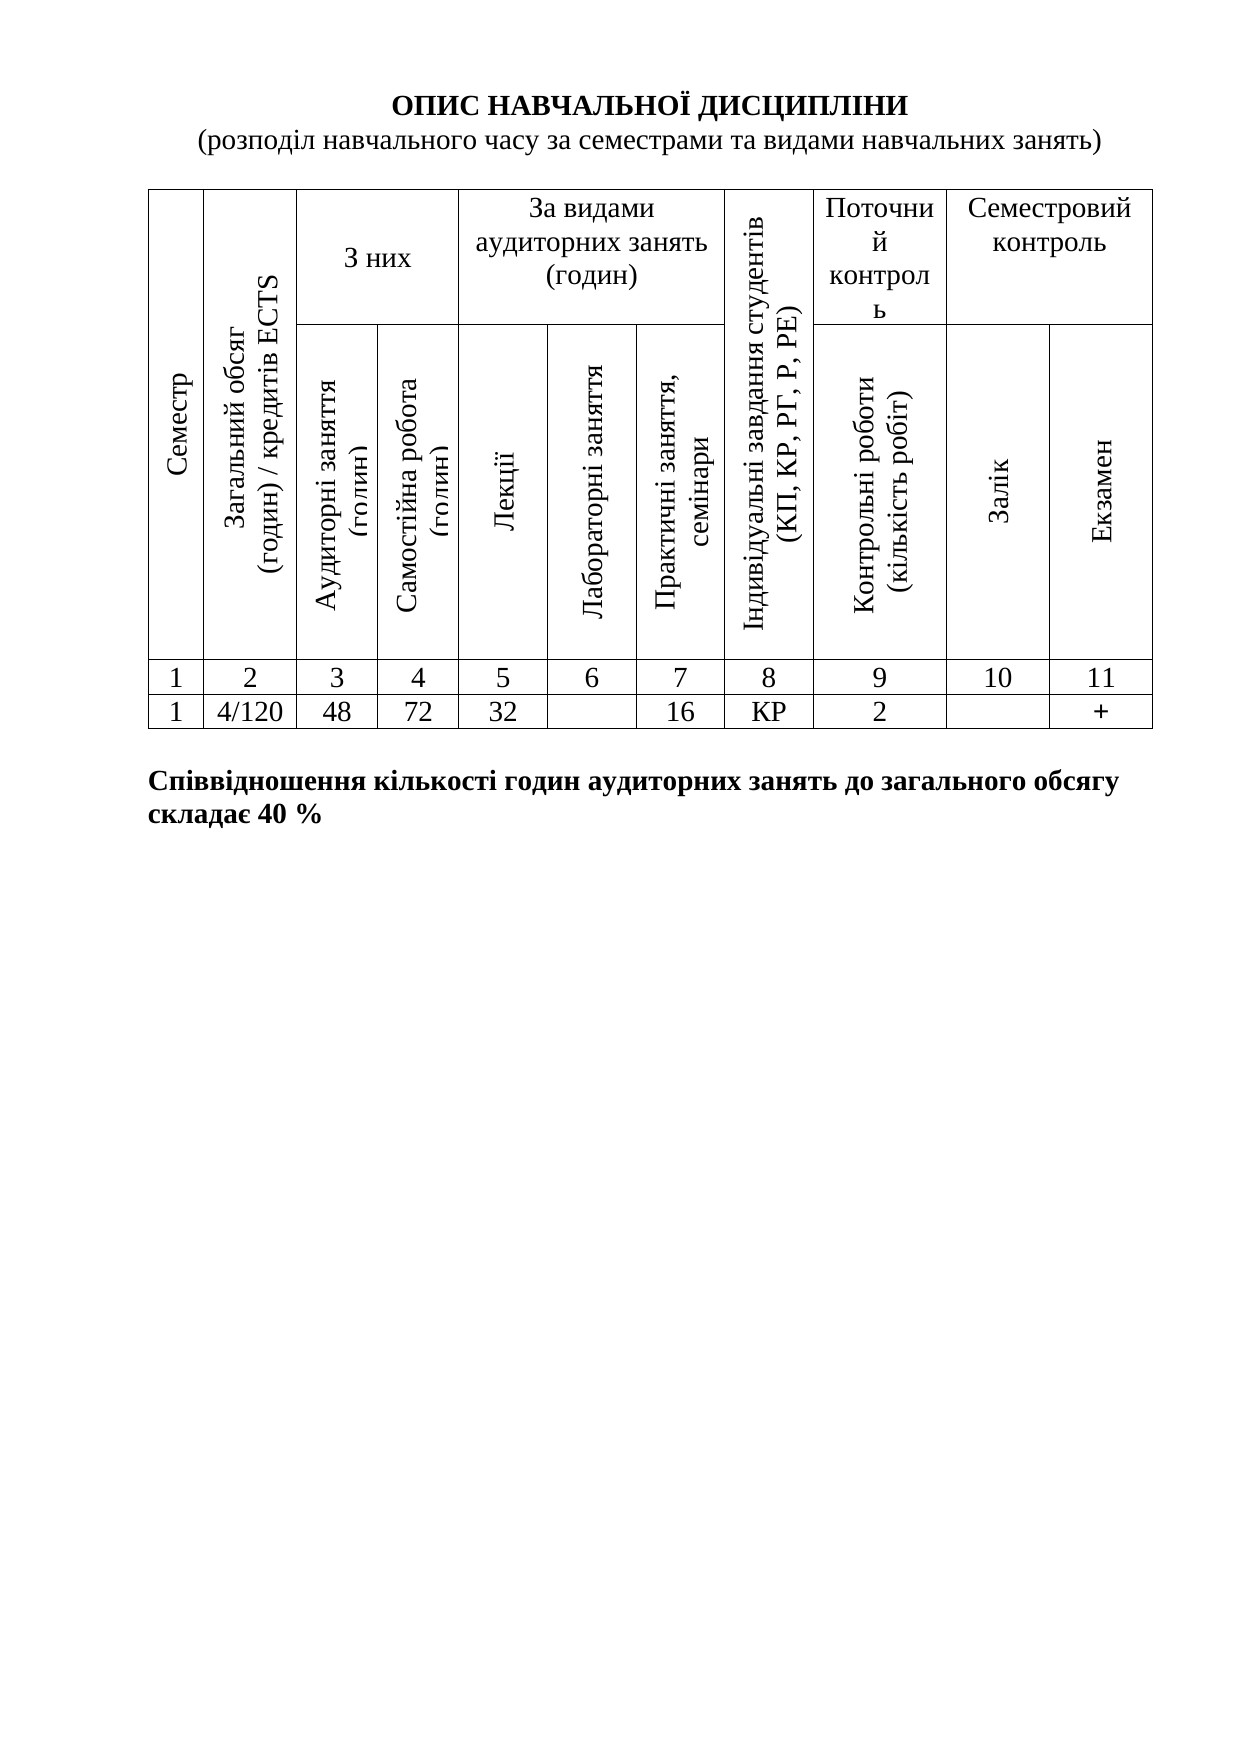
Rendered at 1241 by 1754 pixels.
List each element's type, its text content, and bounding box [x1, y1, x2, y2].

table_cell 7 [637, 660, 724, 693]
table_cell Екзамен [1050, 325, 1152, 659]
table_cell Лекції [459, 325, 547, 659]
table_cell [947, 695, 1049, 728]
table_cell 5 [459, 660, 547, 693]
table_cell 2 [814, 695, 946, 728]
table_cell 72 [378, 695, 458, 728]
table_header Семестр [149, 190, 203, 659]
table_cell КР [725, 695, 813, 728]
table_cell 3 [297, 660, 377, 693]
text ОПИС НАВЧАЛЬНОЇ ДИСЦИПЛІНИ [148, 88, 1152, 122]
table_cell Самостійна робота (годин) [378, 325, 458, 659]
table_cell 8 [725, 660, 813, 693]
table_cell 6 [548, 660, 636, 693]
table_header Загальний обсяг (годин) / кредитів ECTS [204, 190, 296, 659]
table_cell 2 [204, 660, 296, 693]
text Співвідношення кількості годин аудиторних занять до загального обсягу складає 40 % [148, 763, 1152, 830]
table_cell Контрольні роботи (кількість робіт) [814, 325, 946, 659]
table_cell 16 [637, 695, 724, 728]
table_cell Лабораторні заняття [548, 325, 636, 659]
table_header Семестровий контроль [947, 190, 1152, 324]
table_cell + [1050, 695, 1152, 728]
table_cell Аудиторні заняття (годин) [297, 325, 377, 659]
table_cell 4/120 [204, 695, 296, 728]
table_cell 32 [459, 695, 547, 728]
table_cell [548, 695, 636, 728]
table_cell 48 [297, 695, 377, 728]
table_cell 10 [947, 660, 1049, 693]
table_header Індивідуальні завдання студентів (КП, КР, РГ, Р, РЕ) [725, 190, 813, 659]
table_cell 9 [814, 660, 946, 693]
table_cell 4 [378, 660, 458, 693]
table_cell Практичні заняття, семінари [637, 325, 724, 659]
table_cell 1 [149, 695, 203, 728]
table_cell Залік [947, 325, 1049, 659]
table_cell 1 [149, 660, 203, 693]
text (розподіл навчального часу за семестрами та видами навчальних занять) [148, 122, 1152, 156]
table_cell 11 [1050, 660, 1152, 693]
table_header Поточний контроль [814, 190, 946, 324]
table_header З них [297, 190, 458, 324]
table_header За видами аудиторних занять (годин) [459, 190, 724, 324]
